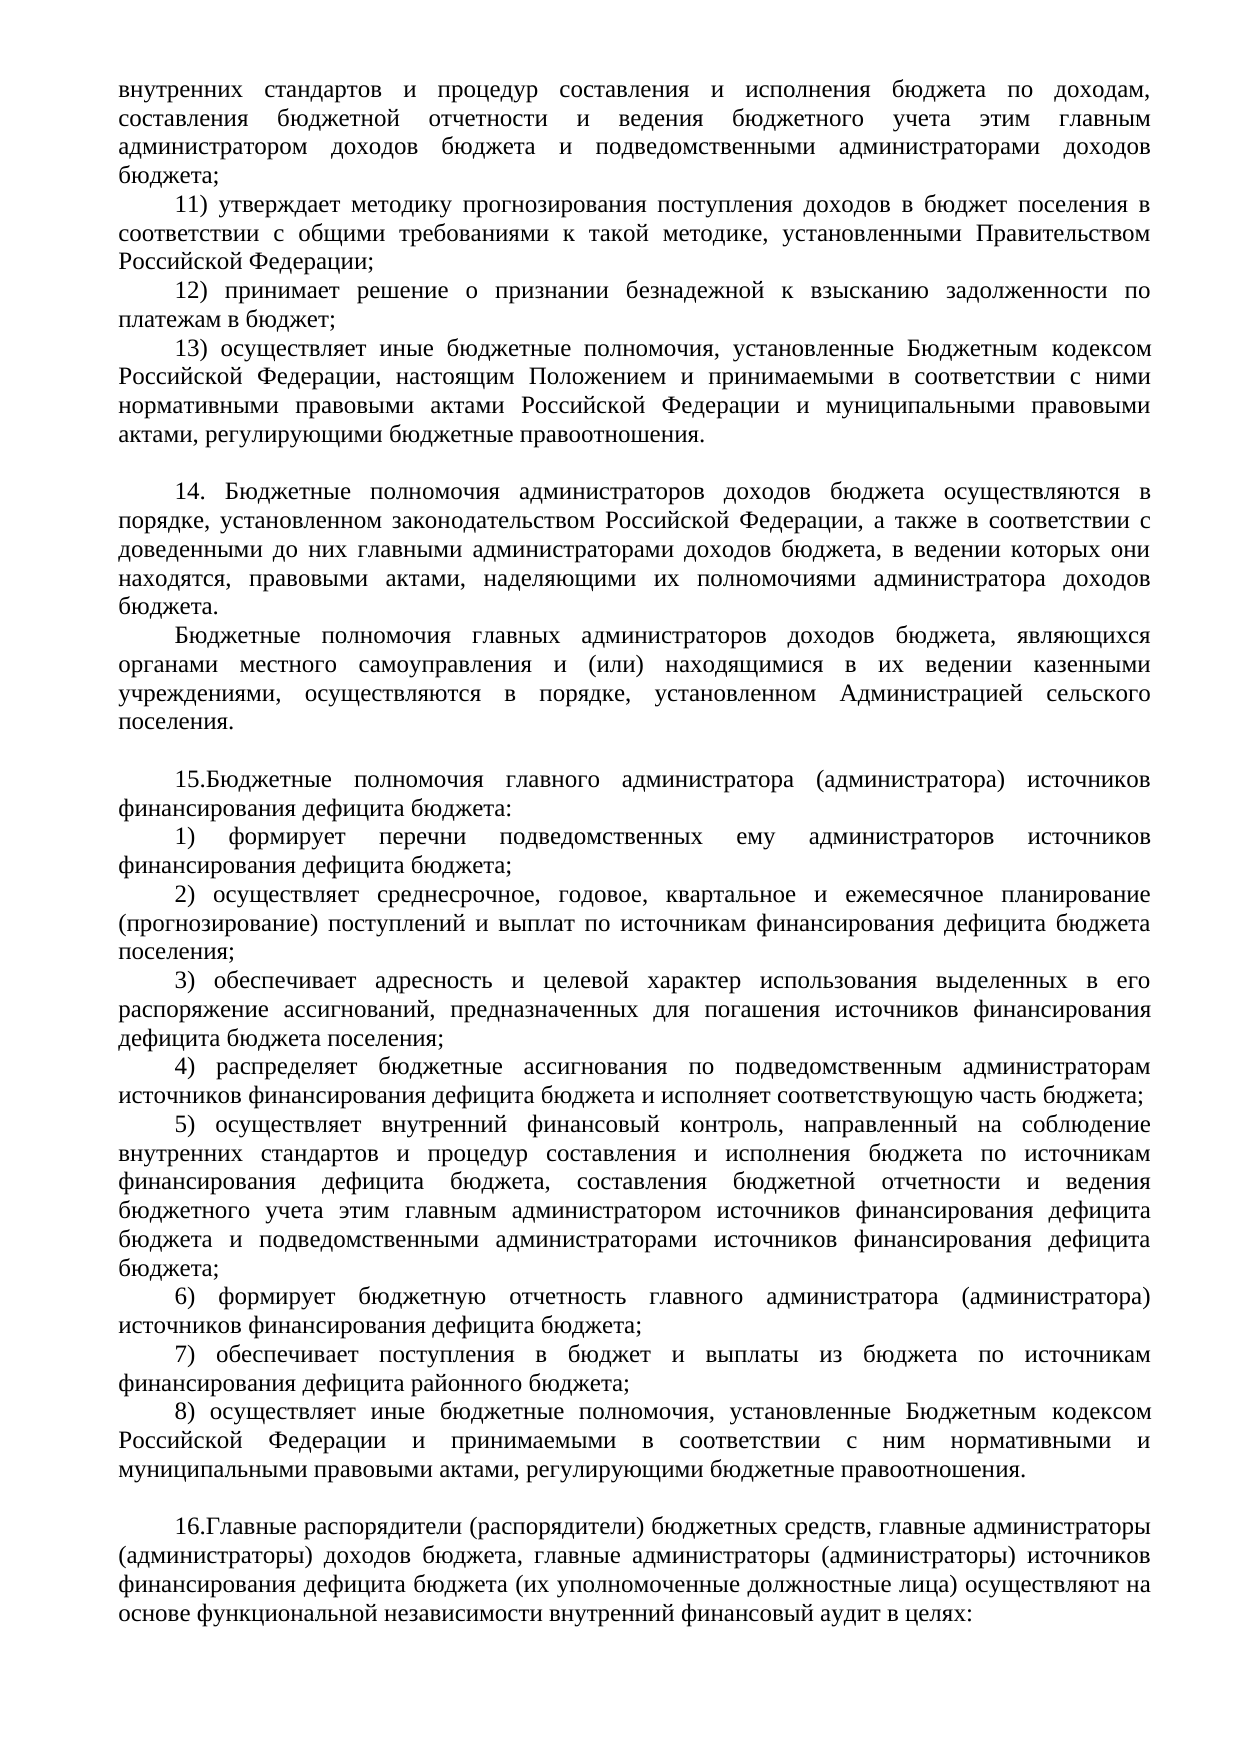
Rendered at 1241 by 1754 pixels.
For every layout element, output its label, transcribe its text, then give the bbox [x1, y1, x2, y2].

text 7) обеспечивает поступления в бюджет и выплаты из бюджета по источникам финансирования дефицита районного бюджета; [118, 1339, 1152, 1396]
text 6) формирует бюджетную отчетность главного администратора (администратора) источников финансирования дефицита бюджета; [118, 1281, 1152, 1339]
text 16.Главные распорядители (распорядители) бюджетных средств, главные администраторы (администраторы) доходов бюджета, главные администраторы (администраторы) источников финансирования дефицита бюджета (их уполномоченные должностные лица) осуществляют на основе функциональной независимости внутренний финансовый аудит в целях: [118, 1511, 1152, 1626]
text 3) обеспечивает адресность и целевой характер использования выделенных в его распоряжение ассигнований, предназначенных для погашения источников финансирования дефицита бюджета поселения; [118, 965, 1152, 1051]
text 2) осуществляет среднесрочное, годовое, квартальное и ежемесячное планирование (прогнозирование) поступлений и выплат по источникам финансирования дефицита бюджета поселения; [118, 879, 1152, 965]
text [118, 74, 1152, 189]
text Бюджетные полномочия главных администраторов доходов бюджета, являющихся органами местного самоуправления и (или) находящимися в их ведении казенными учреждениями, осуществляются в порядке, установленном Администрацией сельского поселения. [118, 620, 1152, 735]
text 5) осуществляет внутренний финансовый контроль, направленный на соблюдение внутренних стандартов и процедур составления и исполнения бюджета по источникам финансирования дефицита бюджета, составления бюджетной отчетности и ведения бюджетного учета этим главным администратором источников финансирования дефицита бюджета и подведомственными администраторами источников финансирования дефицита бюджета; [118, 1109, 1152, 1281]
text 14. Бюджетные полномочия администраторов доходов бюджета осуществляются в порядке, установленном законодательством Российской Федерации, а также в соответствии с доведенными до них главными администраторами доходов бюджета, в ведении которых они находятся, правовыми актами, наделяющими их полномочиями администратора доходов бюджета. [118, 476, 1152, 620]
text 12) принимает решение о признании безнадежной к взысканию задолженности по платежам в бюджет; [118, 275, 1152, 333]
text 8) осуществляет иные бюджетные полномочия, установленные Бюджетным кодексом Российской Федерации и принимаемыми в соответствии с ним нормативными и муниципальными правовыми актами, регулирующими бюджетные правоотношения. [118, 1396, 1152, 1483]
text 13) осуществляет иные бюджетные полномочия, установленные Бюджетным кодексом Российской Федерации, настоящим Положением и принимаемыми в соответствии с ними нормативными правовыми актами Российской Федерации и муниципальными правовыми актами, регулирующими бюджетные правоотношения. [118, 333, 1152, 448]
text 1) формирует перечни подведомственных ему администраторов источников финансирования дефицита бюджета; [118, 821, 1152, 879]
text 4) распределяет бюджетные ассигнования по подведомственным администраторам источников финансирования дефицита бюджета и исполняет соответствующую часть бюджета; [118, 1051, 1152, 1109]
text 11) утверждает методику прогнозирования поступления доходов в бюджет поселения в соответствии с общими требованиями к такой методике, установленными Правительством Российской Федерации; [118, 189, 1152, 275]
text 15.Бюджетные полномочия главного администратора (администратора) источников финансирования дефицита бюджета: [118, 764, 1152, 821]
